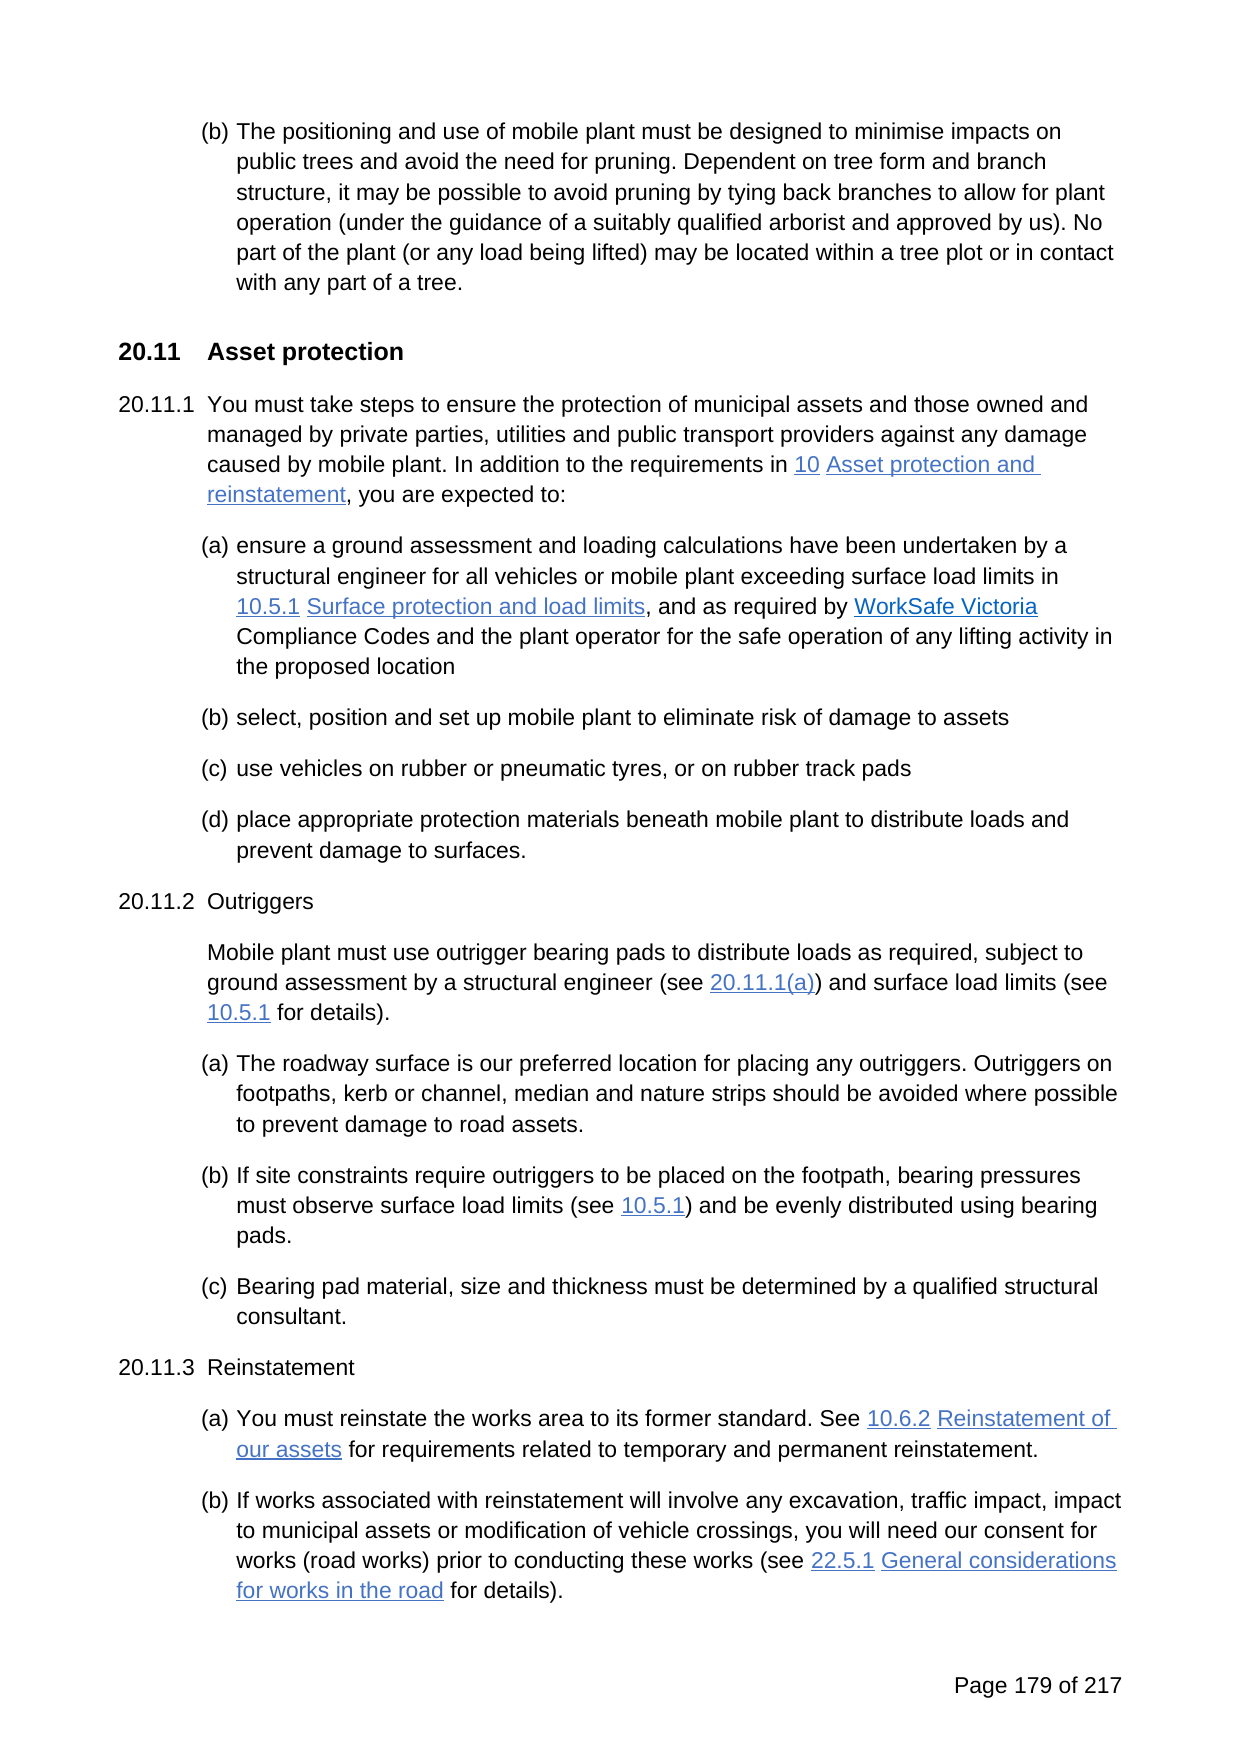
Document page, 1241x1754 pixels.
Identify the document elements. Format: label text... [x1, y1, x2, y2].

subtitle Outriggers [118, 888, 1122, 914]
text The positioning and use of mobile plant must be designed to minimise impacts on public trees and avoid the need for pruning. Dependent on tree form and branch structure, it may be possible to avoid pruning by tying back branches to allow for plant operation (under the guidance of a suitably qualified arborist and approved by us). No part of the plant (or any load being lifted) may be located within a tree plot or in contact with any part of a tree. [201, 118, 1122, 296]
text ensure a ground assessment and loading calculations have been undertaken by a structural engineer for all vehicles or mobile plant exceeding surface load limits in 10.5.1 Surface protection and load limits, and as required by WorkSafe Victoria Compliance Codes and the plant operator for the safe operation of any lifting activity in the proposed location [201, 532, 1122, 679]
text If site constraints require outriggers to be placed on the footpath, bearing pressures must observe surface load limits (see 10.5.1) and be evenly distributed using bearing pads. [201, 1162, 1122, 1248]
text The roadway surface is our preferred location for placing any outriggers. Outriggers on footpaths, kerb or channel, median and nature strips should be avoided where possible to prevent damage to road assets. [201, 1050, 1122, 1137]
text Mobile plant must use outrigger bearing pads to distribute loads as required, subject to ground assessment by a structural engineer (see 20.11.1(a)) and surface load limits (see 10.5.1 for details). [207, 939, 1122, 1025]
subtitle You must take steps to ensure the protection of municipal assets and those owned and managed by private parties, utilities and public transport providers against any damage caused by mobile plant. In addition to the requirements in 10 Asset protection and reinstatement, you are expected to: [118, 391, 1122, 508]
text use vehicles on rubber or pneumatic tyres, or on rubber track pads [201, 755, 1122, 782]
text If works associated with reinstatement will involve any excavation, traffic impact, impact to municipal assets or modification of vehicle crossings, you will need our consent for works (road works) prior to conducting these works (see 22.5.1 General considerations for works in the road for details). [201, 1487, 1122, 1603]
text You must reinstate the works area to its former standard. See 10.6.2 Reinstatement of our assets for requirements related to temporary and permanent reinstatement. [201, 1405, 1122, 1462]
text select, position and set up mobile plant to eliminate risk of damage to assets [201, 704, 1122, 731]
text Asset protection [118, 337, 1122, 366]
text Bearing pad material, size and thickness must be determined by a qualified structural consultant. [201, 1273, 1122, 1329]
text place appropriate protection materials beneath mobile plant to distribute loads and prevent damage to surfaces. [201, 806, 1122, 863]
subtitle Reinstatement [118, 1354, 1122, 1381]
